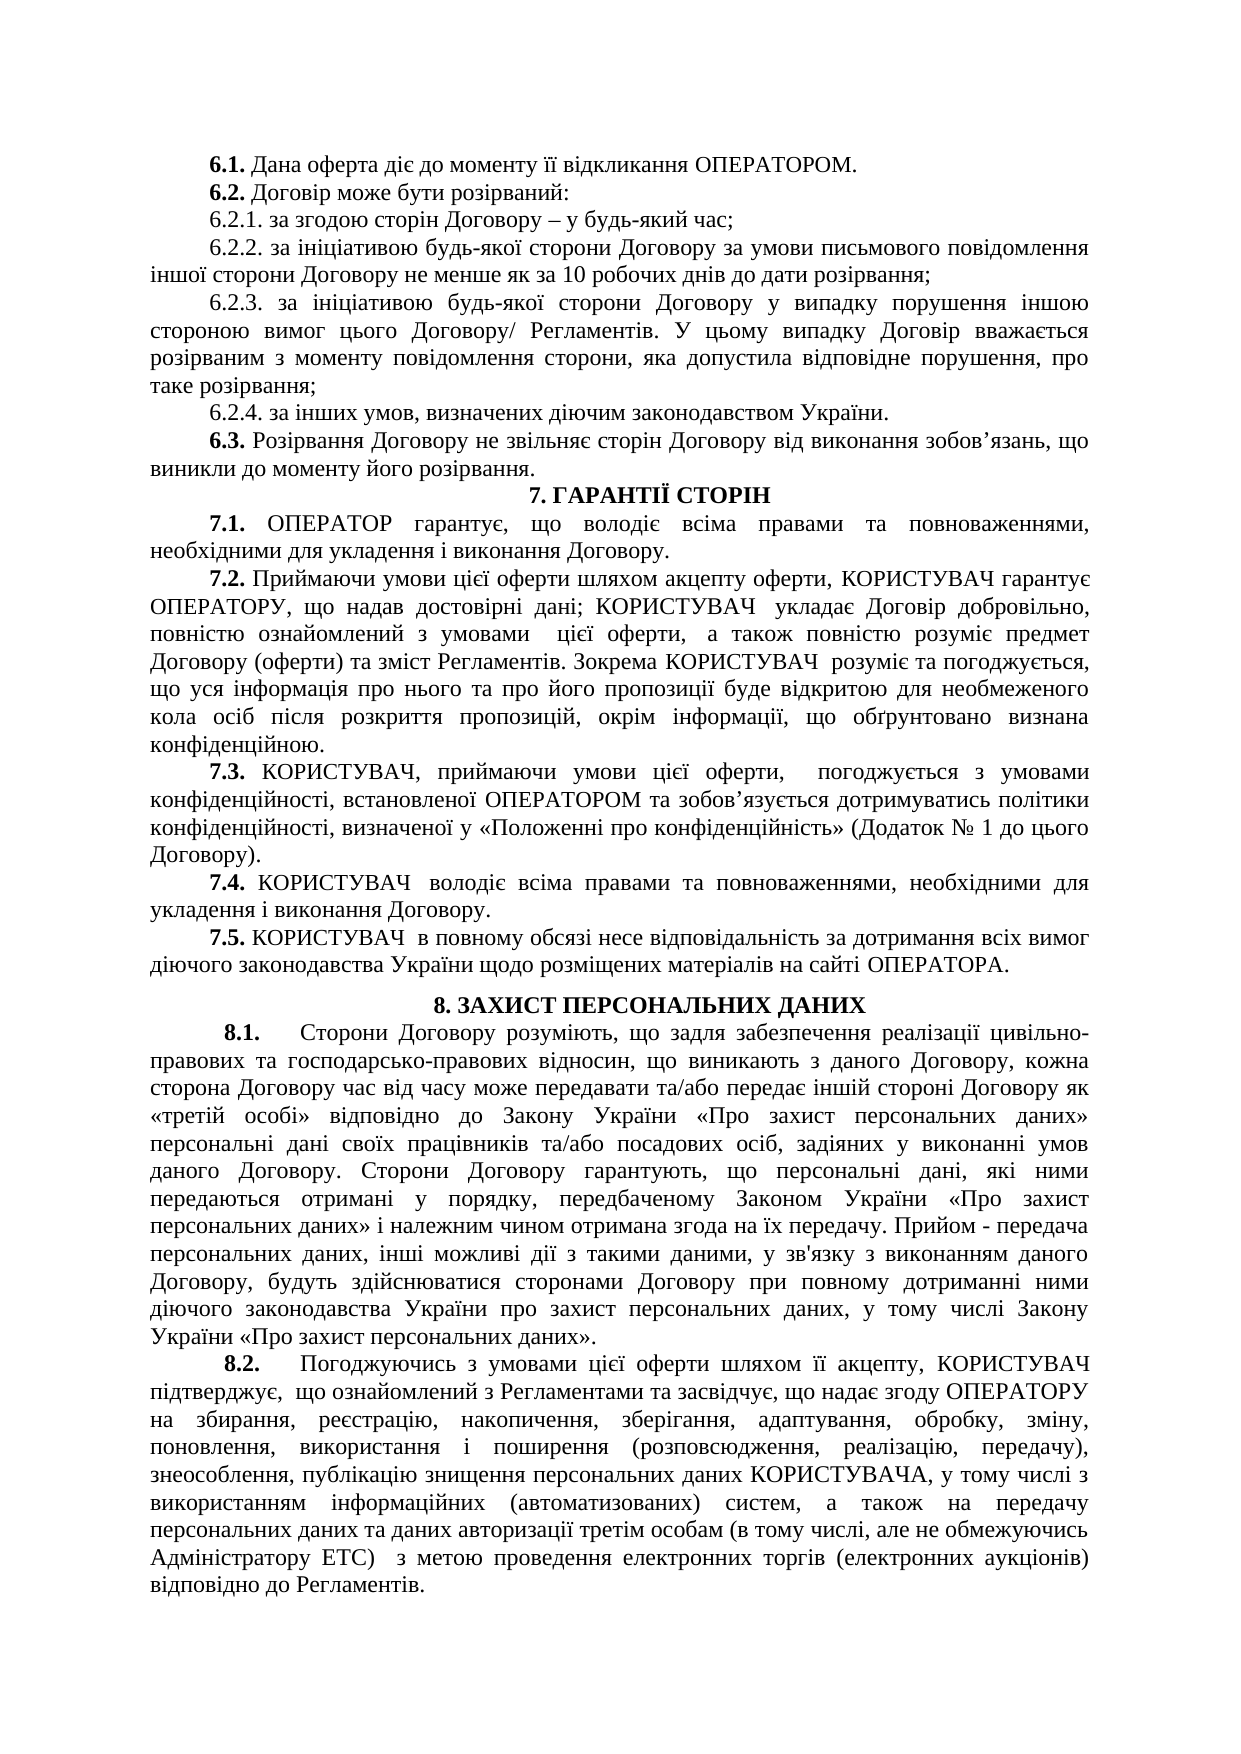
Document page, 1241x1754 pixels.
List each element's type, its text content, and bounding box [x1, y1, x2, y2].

text 6.3. Розірвання Договору не звільняє сторін Договору від виконання зобов’язань, що виникли до моменту його розірвання. [150, 426, 1090, 481]
text 7.5. КОРИСТУВАЧ в повному обсязі несе відповідальність за дотримання всіх вимог діючого законодавства України щодо розміщених матеріалів на сайті ОПЕРАТОРА. [150, 923, 1090, 978]
text 6.2. Договір може бути розірваний: [150, 178, 1090, 205]
text 6.2.3. за ініціативою будь-якої сторони Договору у випадку порушення іншою стороною вимог цього Договору/ Регламентів. У цьому випадку Договір вважається розірваним з моменту повідомлення сторони, яка допустила відповідне порушення, про таке розірвання; [150, 288, 1090, 398]
text 7.1. ОПЕРАТОР гарантує, що володіє всіма правами та повноваженнями, необхідними для укладення і виконання Договору. [150, 509, 1090, 564]
text 7.4. КОРИСТУВАЧ володіє всіма правами та повноваженнями, необхідними для укладення і виконання Договору. [150, 868, 1090, 923]
text 7.2. Приймаючи умови цієї оферти шляхом акцепту оферти, КОРИСТУВАЧ гарантує ОПЕРАТОРУ, що надав достовірні дані; КОРИСТУВАЧ укладає Договір добровільно, повністю ознайомлений з умовами цієї оферти, а також повністю розуміє предмет Договору (оферти) та зміст Регламентів. Зокрема КОРИСТУВАЧ розуміє та погоджується, що уся інформація про нього та про його пропозиції буде відкритою для необмеженого кола осіб після розкриття пропозицій, окрім інформації, що обґрунтовано визнана конфіденційною. [150, 564, 1090, 757]
text 6.2.1. за згодою сторін Договору – у будь-який час; [150, 205, 1090, 233]
text 6.2.2. за ініціативою будь-якої сторони Договору за умови письмового повідомлення іншої сторони Договору не менше як за 10 робочих днів до дати розірвання; [150, 233, 1090, 288]
list Погоджуючись з умовами цієї оферти шляхом її акцепту, КОРИСТУВАЧ підтверджує, що ознайомлений з Регламентами та засвідчує, що надає згоду ОПЕРАТОРУ на збирання, реєстрацію, накопичення, зберігання, адаптування, обробку, зміну, поновлення, використання і поширення (розповсюдження, реалізацію, передачу), знеособлення, публікацію знищення персональних даних КОРИСТУВАЧА, у тому числі з використанням інформаційних (автоматизованих) систем, а також на передачу персональних даних та даних авторизації третім особам (в тому числі, але не обмежуючись Адміністратору ЕТС) з метою проведення електронних торгів (електронних аукціонів) відповідно до Регламентів. [150, 1349, 1090, 1598]
text 6.1. Дана оферта діє до моменту її відкликання ОПЕРАТОРОМ. [150, 150, 1090, 178]
text 7. ГАРАНТІЇ СТОРІН [150, 481, 1090, 509]
text 8. ЗАХИСТ ПЕРСОНАЛЬНИХ ДАНИХ [150, 991, 1090, 1018]
list Сторони Договору розуміють, що задля забезпечення реалізації цивільно-правових та господарсько-правових відносин, що виникають з даного Договору, кожна сторона Договору час від часу може передавати та/або передає іншій стороні Договору як «третій особі» відповідно до Закону України «Про захист персональних даних» персональні дані своїх працівників та/або посадових осіб, задіяних у виконанні умов даного Договору. Сторони Договору гарантують, що персональні дані, які ними передаються отримані у порядку, передбаченому Законом України «Про захист персональних даних» і належним чином отримана згода на їх передачу. Прийом - передача персональних даних, інші можливі дії з такими даними, у зв'язку з виконанням даного Договору, будуть здійснюватися сторонами Договору при повному дотриманні ними діючого законодавства України про захист персональних даних, у тому числі Закону України «Про захист персональних даних». [150, 1018, 1090, 1349]
text 6.2.4. за інших умов, визначених діючим законодавством України. [150, 398, 1090, 426]
text 7.3. КОРИСТУВАЧ, приймаючи умови цієї оферти, погоджується з умовами конфіденційності, встановленої ОПЕРАТОРОМ та зобов’язується дотримуватись політики конфіденційності, визначеної у «Положенні про конфіденційність» (Додаток № 1 до цього Договору). [150, 757, 1090, 868]
